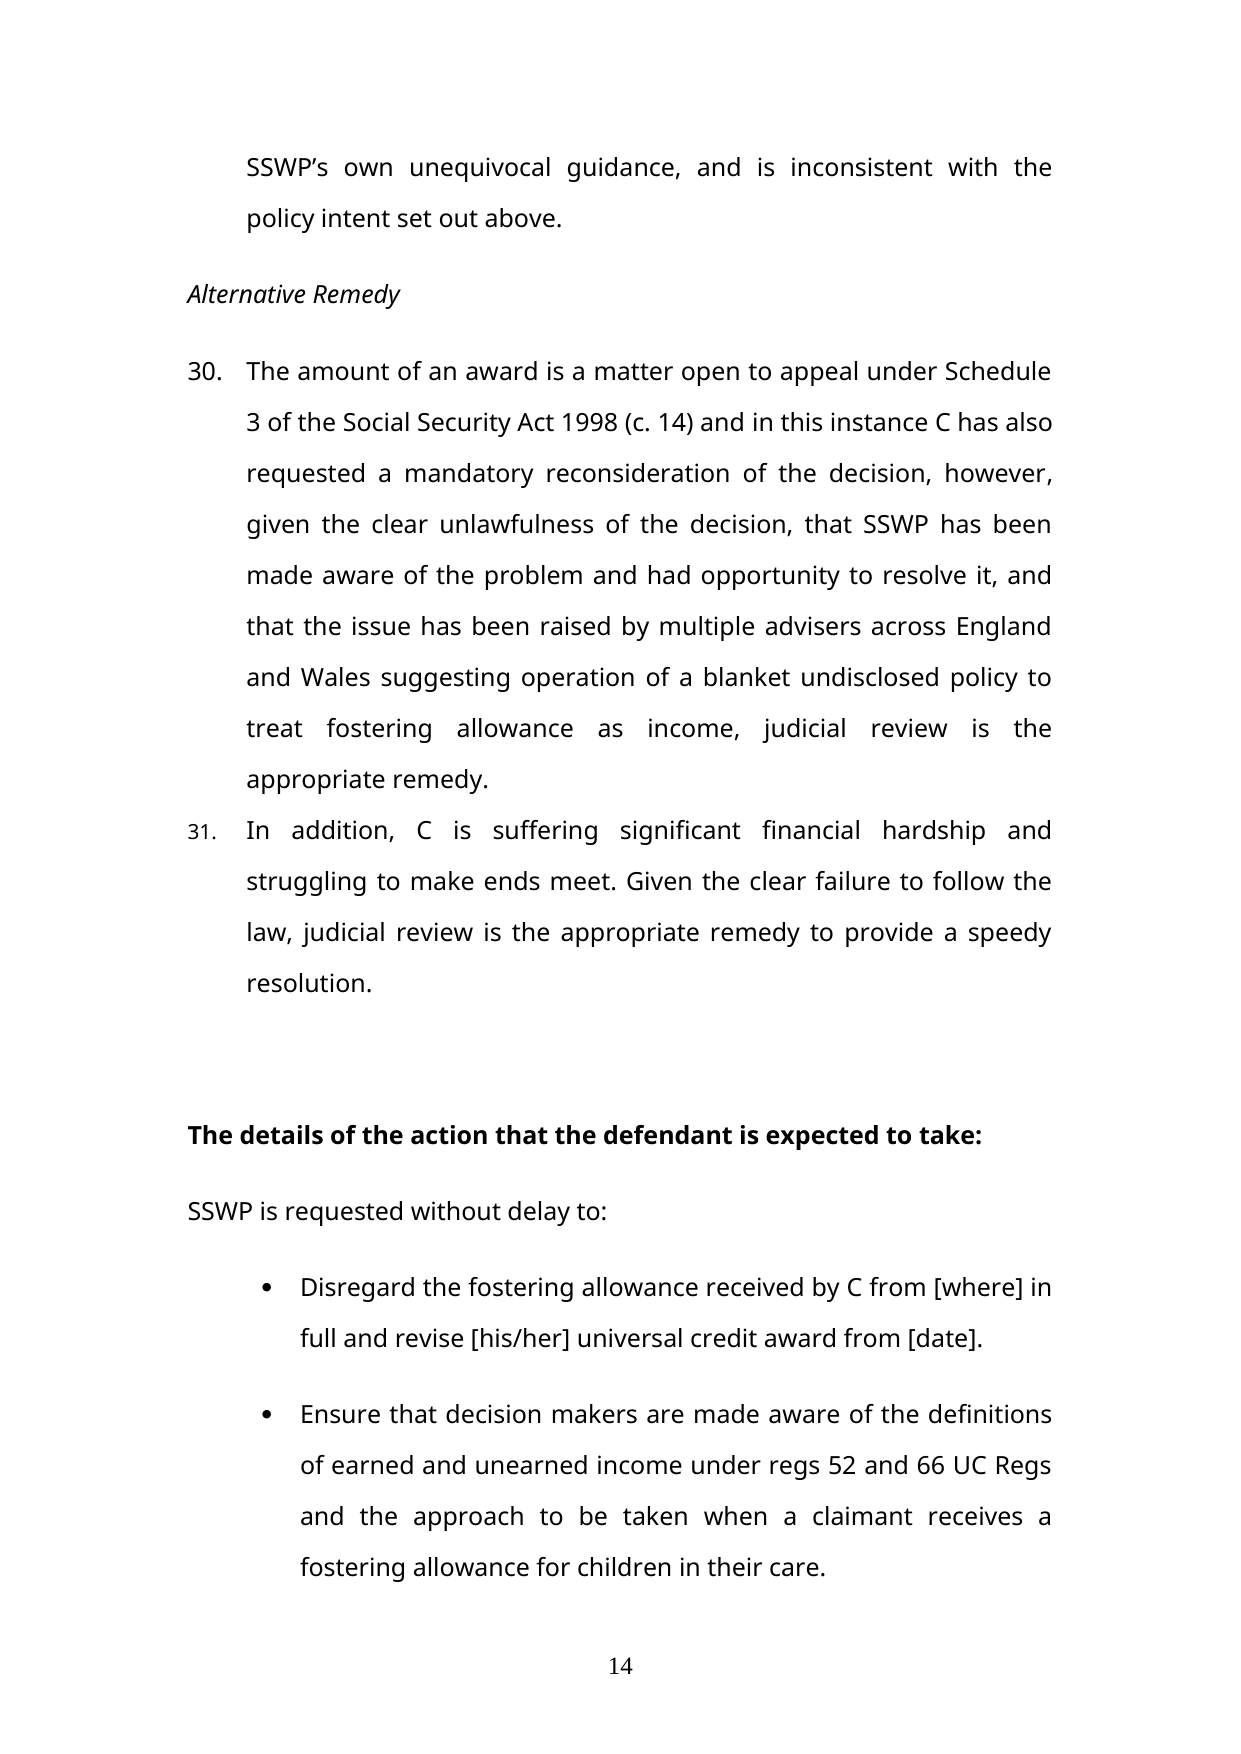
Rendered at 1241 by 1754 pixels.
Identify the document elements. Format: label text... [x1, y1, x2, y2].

text The details of the action that the defendant is expected to take: [187, 1118, 1053, 1152]
text SSWP is requested without delay to: [187, 1194, 1053, 1228]
list Ensure that decision makers are made aware of the definitions of earned and unearned income under regs 52 and 66 UC Regs and the approach to be taken when a claimant receives a fostering allowance for children in their care. [262, 1397, 1053, 1584]
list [187, 150, 1053, 235]
text Alternative Remedy [187, 277, 1053, 311]
list The amount of an award is a matter open to appeal under Schedule 3 of the Social Security Act 1998 (c. 14) and in this instance C has also requested a mandatory reconsideration of the decision, however, given the clear unlawfulness of the decision, that SSWP has been made aware of the problem and had opportunity to resolve it, and that the issue has been raised by multiple advisers across England and Wales suggesting operation of a blanket undisclosed policy to treat fostering allowance as income, judicial review is the appropriate remedy. [187, 353, 1053, 796]
list In addition, C is suffering significant financial hardship and struggling to make ends meet. Given the clear failure to follow the law, judicial review is the appropriate remedy to provide a speedy resolution. [187, 812, 1053, 1000]
list Disregard the fostering allowance received by C from [where] in full and revise [his/her] universal credit award from [date]. [262, 1270, 1053, 1355]
